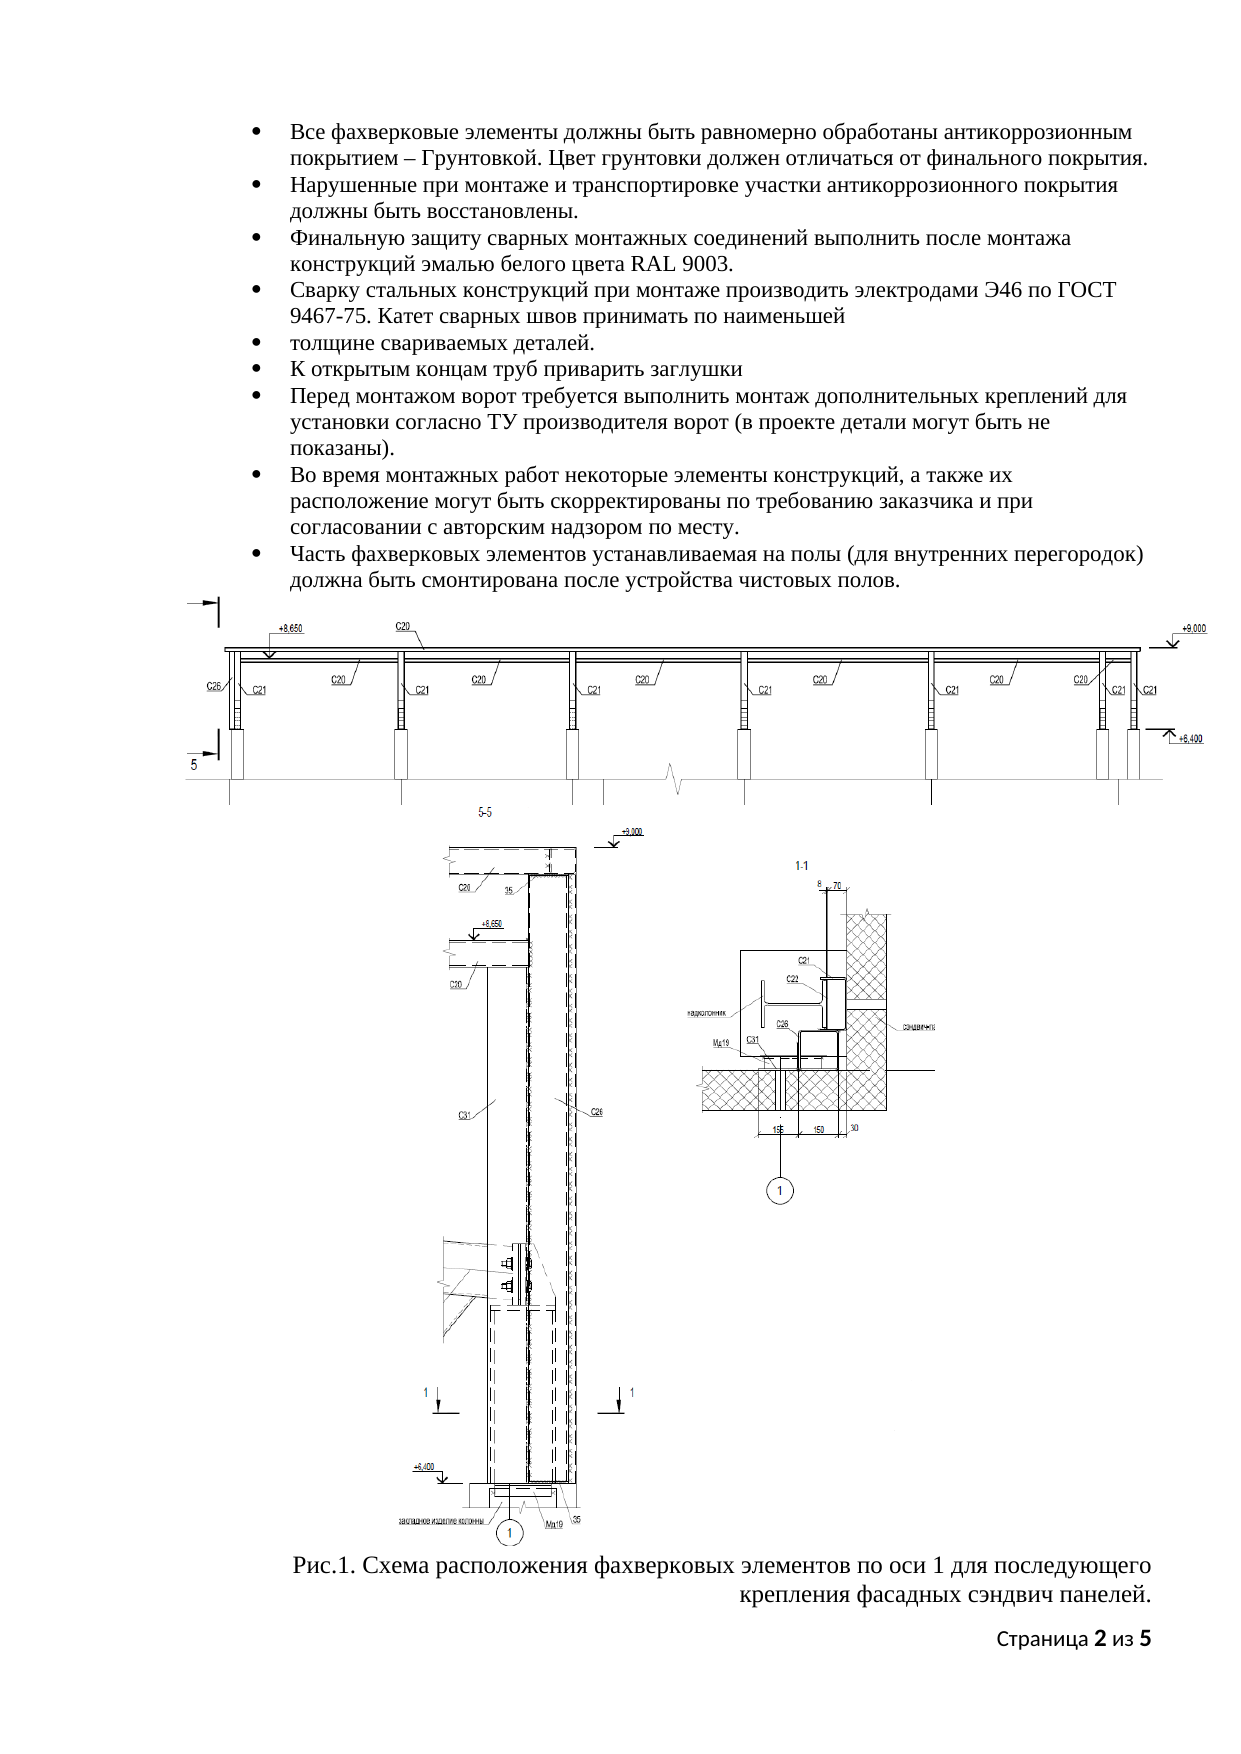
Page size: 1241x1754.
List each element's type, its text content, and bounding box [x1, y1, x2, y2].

list Во время монтажных работ некоторые элементы конструкций, а также их расположение могут быть скорректированы по требованию заказчика и при согласовании с авторским надзором по месту. [252, 461, 1152, 540]
text Рис.1. Схема расположения фахверковых элементов по оси 1 для последующего крепления фасадных сэндвич панелей. [177, 1550, 1152, 1608]
picture [177, 592, 1220, 1551]
list толщине свариваемых деталей. [252, 329, 1152, 355]
list Все фахверковые элементы должны быть равномерно обработаны антикоррозионным покрытием – Грунтовкой. Цвет грунтовки должен отличаться от финального покрытия. [252, 118, 1152, 171]
list К открытым концам труб приварить заглушки [252, 355, 1152, 382]
list Сварку стальных конструкций при монтаже производить электродами Э46 по ГОСТ 9467-75. Катет сварных швов принимать по наименьшей [252, 276, 1152, 329]
list Финальную защиту сварных монтажных соединений выполнить после монтажа конструкций эмалью белого цвета RAL 9003. [252, 223, 1152, 276]
list Нарушенные при монтаже и транспортировке участки антикоррозионного покрытия должны быть восстановлены. [252, 171, 1152, 223]
list Часть фахверковых элементов устанавливаемая на полы (для внутренних перегородок) должна быть смонтирована после устройства чистовых полов. [252, 540, 1152, 592]
list Перед монтажом ворот требуется выполнить монтаж дополнительных креплений для установки согласно ТУ производителя ворот (в проекте детали могут быть не показаны). [252, 382, 1152, 461]
